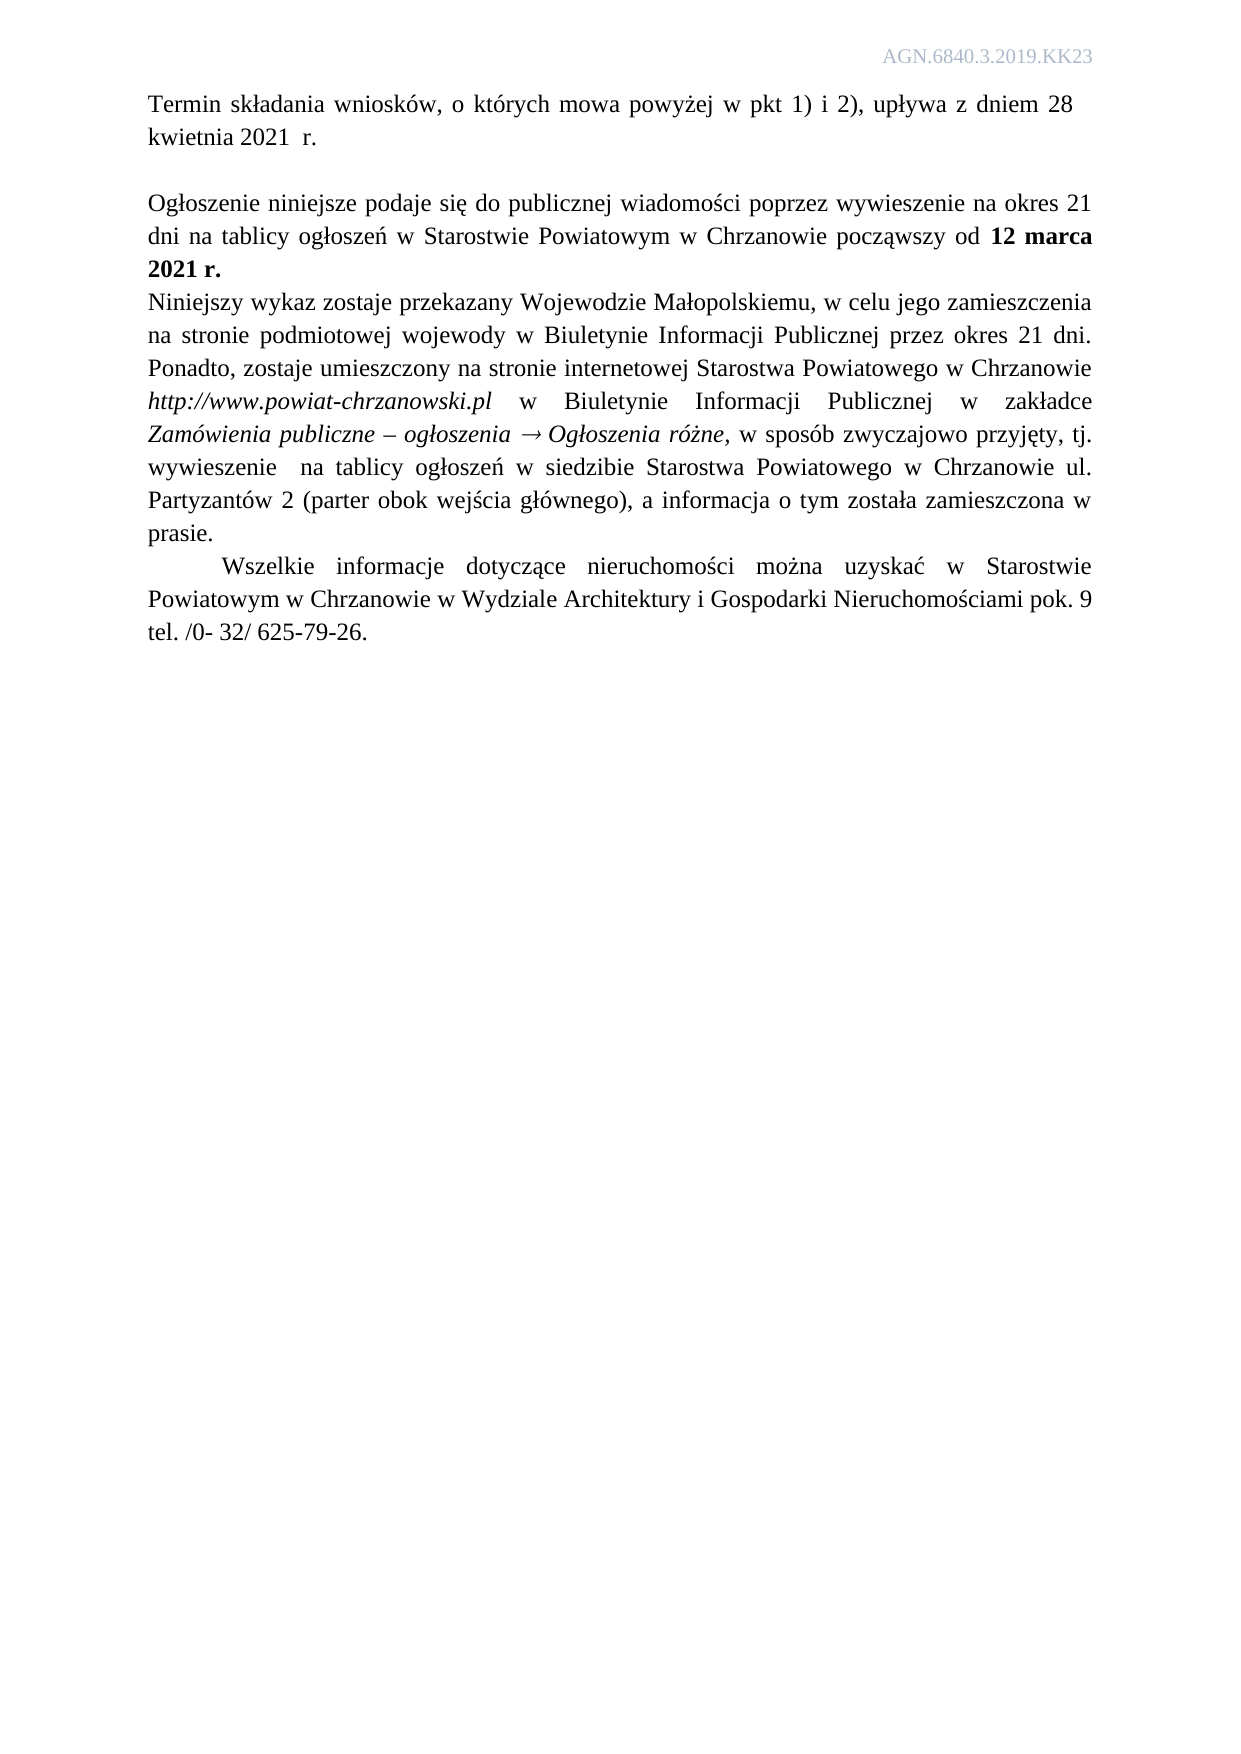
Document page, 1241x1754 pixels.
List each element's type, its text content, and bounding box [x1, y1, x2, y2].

text Ogłoszenie niniejsze podaje się do publicznej wiadomości poprzez wywieszenie na okres 21 dni na tablicy ogłoszeń w Starostwie Powiatowym w Chrzanowie począwszy od 12 marca 2021 r. [148, 188, 1093, 282]
text Niniejszy wykaz zostaje przekazany Wojewodzie Małopolskiemu, w celu jego zamieszczenia na stronie podmiotowej wojewody w Biuletynie Informacji Publicznej przez okres 21 dni. Ponadto, zostaje umieszczony na stronie internetowej Starostwa Powiatowego w Chrzanowie http://www.powiat-chrzanowski.pl w Biuletynie Informacji Publicznej w zakładce Zamówienia publiczne – ogłoszenia Ogłoszenia różne, w sposób zwyczajowo przyjęty, tj. wywieszenie na tablicy ogłoszeń w siedzibie Starostwa Powiatowego w Chrzanowie ul. Partyzantów 2 (parter obok wejścia głównego), a informacja o tym została zamieszczona w prasie. [148, 287, 1093, 547]
text Termin składania wniosków, o których mowa powyżej w pkt 1) i 2), upływa z dniem 28 kwietnia 2021 r. [148, 89, 1074, 150]
text Wszelkie informacje dotyczące nieruchomości można uzyskać w Starostwie Powiatowym w Chrzanowie w Wydziale Architektury i Gospodarki Nieruchomościami pok. 9 tel. /0- 32/ 625-79-26. [148, 551, 1093, 646]
